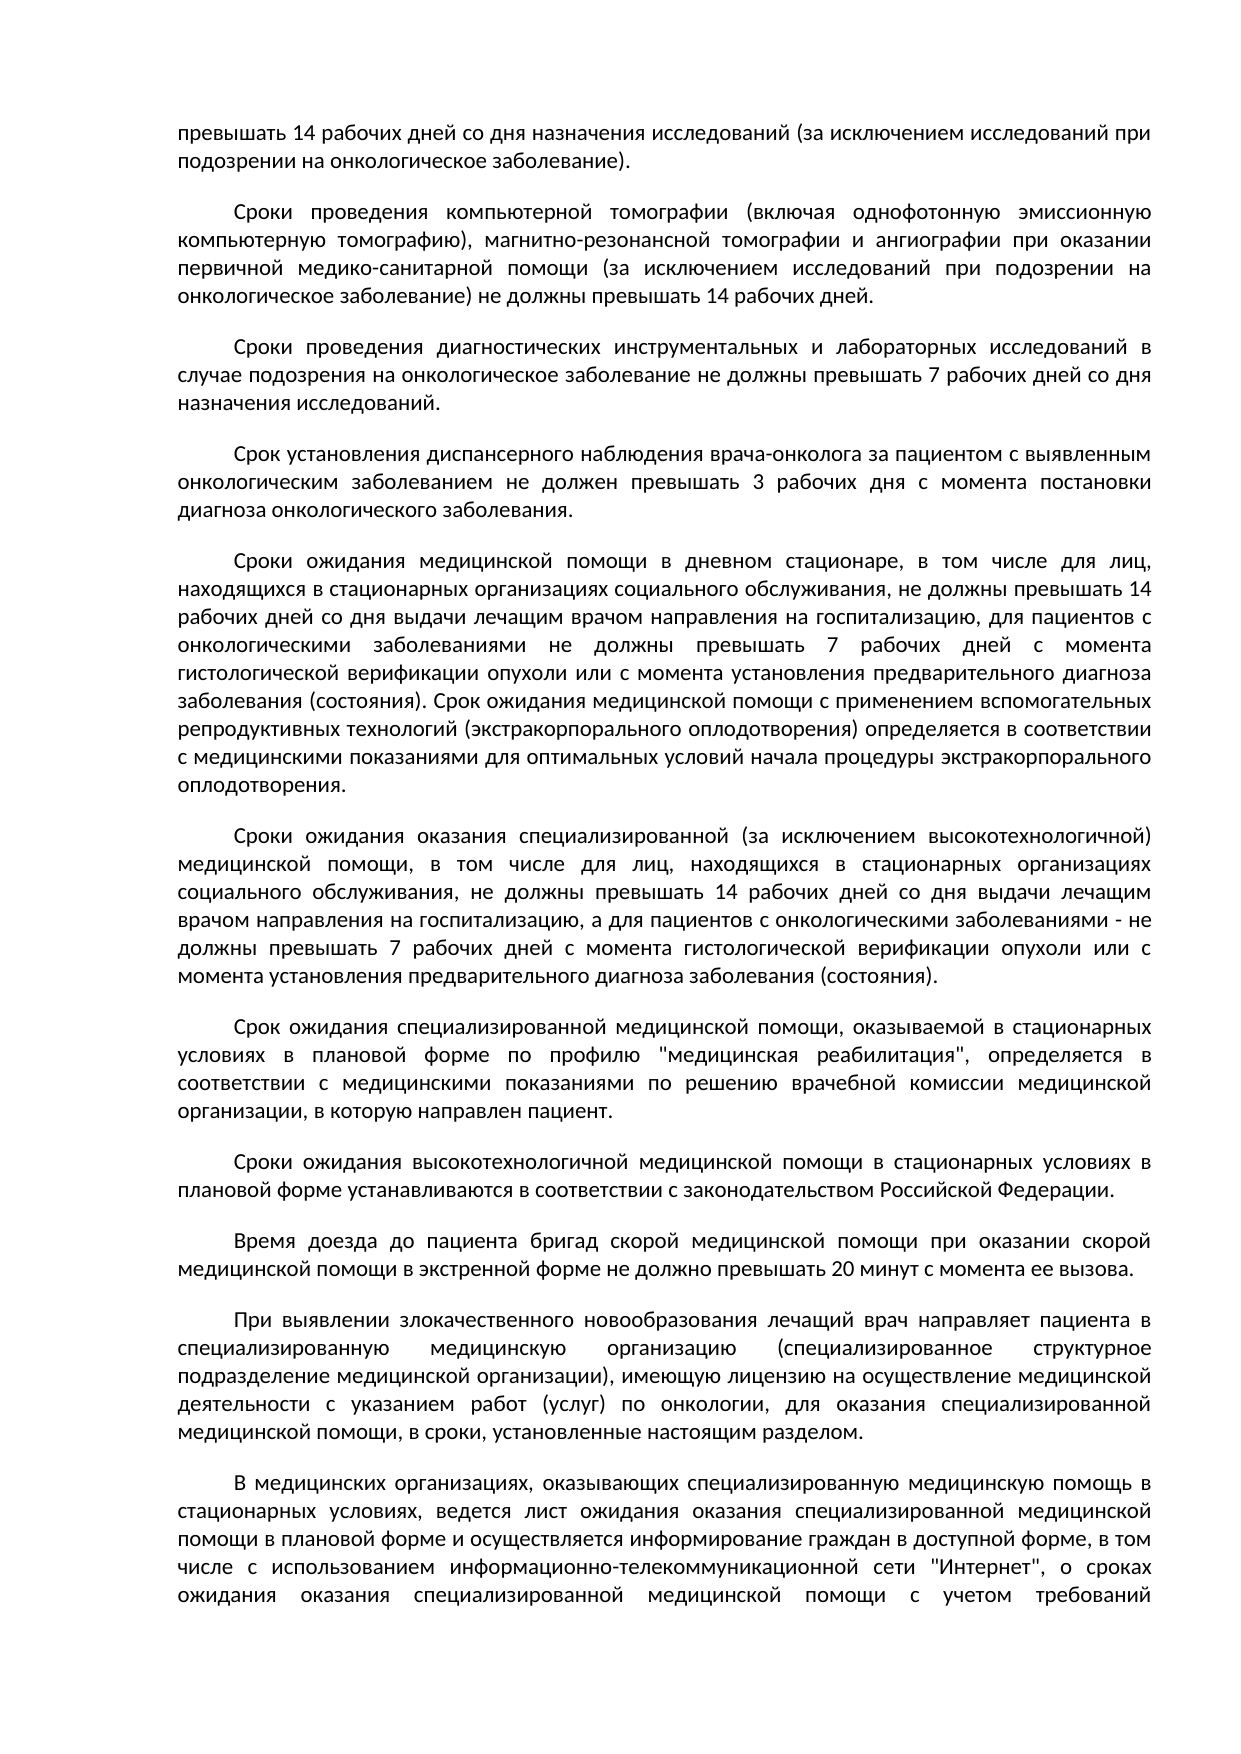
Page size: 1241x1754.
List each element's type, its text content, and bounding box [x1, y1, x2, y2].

text Срок установления диспансерного наблюдения врача-онколога за пациентом с выявленным онкологическим заболеванием не должен превышать 3 рабочих дня с момента постановки диагноза онкологического заболевания. [177, 439, 1152, 523]
text Сроки ожидания высокотехнологичной медицинской помощи в стационарных условиях в плановой форме устанавливаются в соответствии с законодательством Российской Федерации. [177, 1147, 1152, 1203]
text Сроки проведения компьютерной томографии (включая однофотонную эмиссионную компьютерную томографию), магнитно-резонансной томографии и ангиографии при оказании первичной медико-санитарной помощи (за исключением исследований при подозрении на онкологическое заболевание) не должны превышать 14 рабочих дней. [177, 197, 1152, 309]
text Время доезда до пациента бригад скорой медицинской помощи при оказании скорой медицинской помощи в экстренной форме не должно превышать 20 минут с момента ее вызова. [177, 1226, 1152, 1282]
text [177, 1468, 1152, 1608]
text Сроки ожидания оказания специализированной (за исключением высокотехнологичной) медицинской помощи, в том числе для лиц, находящихся в стационарных организациях социального обслуживания, не должны превышать 14 рабочих дней со дня выдачи лечащим врачом направления на госпитализацию, а для пациентов с онкологическими заболеваниями - не должны превышать 7 рабочих дней с момента гистологической верификации опухоли или с момента установления предварительного диагноза заболевания (состояния). [177, 821, 1152, 989]
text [177, 118, 1152, 174]
text Сроки ожидания медицинской помощи в дневном стационаре, в том числе для лиц, находящихся в стационарных организациях социального обслуживания, не должны превышать 14 рабочих дней со дня выдачи лечащим врачом направления на госпитализацию, для пациентов с онкологическими заболеваниями не должны превышать 7 рабочих дней с момента гистологической верификации опухоли или с момента установления предварительного диагноза заболевания (состояния). Срок ожидания медицинской помощи с применением вспомогательных репродуктивных технологий (экстракорпорального оплодотворения) определяется в соответствии с медицинскими показаниями для оптимальных условий начала процедуры экстракорпорального оплодотворения. [177, 546, 1152, 798]
text Сроки проведения диагностических инструментальных и лабораторных исследований в случае подозрения на онкологическое заболевание не должны превышать 7 рабочих дней со дня назначения исследований. [177, 332, 1152, 416]
text Срок ожидания специализированной медицинской помощи, оказываемой в стационарных условиях в плановой форме по профилю "медицинская реабилитация", определяется в соответствии с медицинскими показаниями по решению врачебной комиссии медицинской организации, в которую направлен пациент. [177, 1012, 1152, 1124]
text При выявлении злокачественного новообразования лечащий врач направляет пациента в специализированную медицинскую организацию (специализированное структурное подразделение медицинской организации), имеющую лицензию на осуществление медицинской деятельности с указанием работ (услуг) по онкологии, для оказания специализированной медицинской помощи, в сроки, установленные настоящим разделом. [177, 1305, 1152, 1445]
